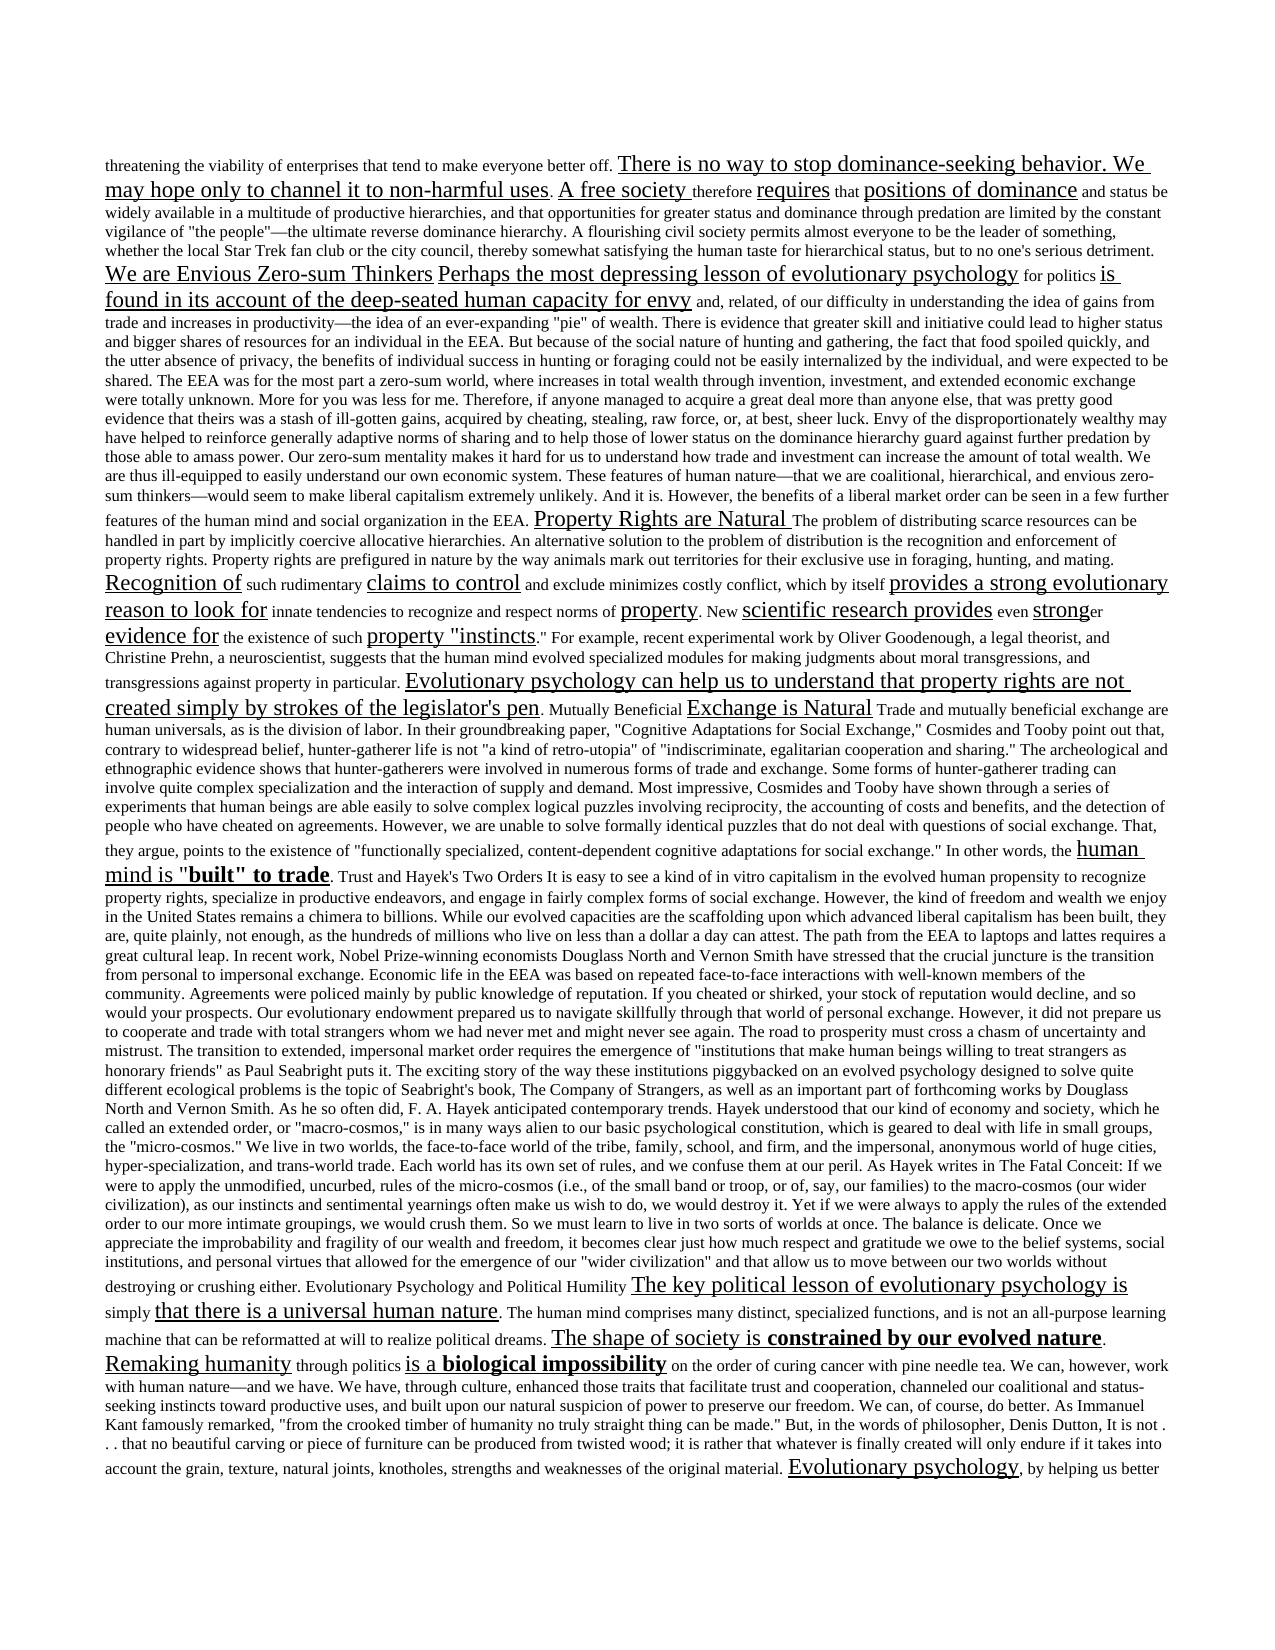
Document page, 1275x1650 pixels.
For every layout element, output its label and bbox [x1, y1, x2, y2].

text [105, 150, 1170, 1480]
